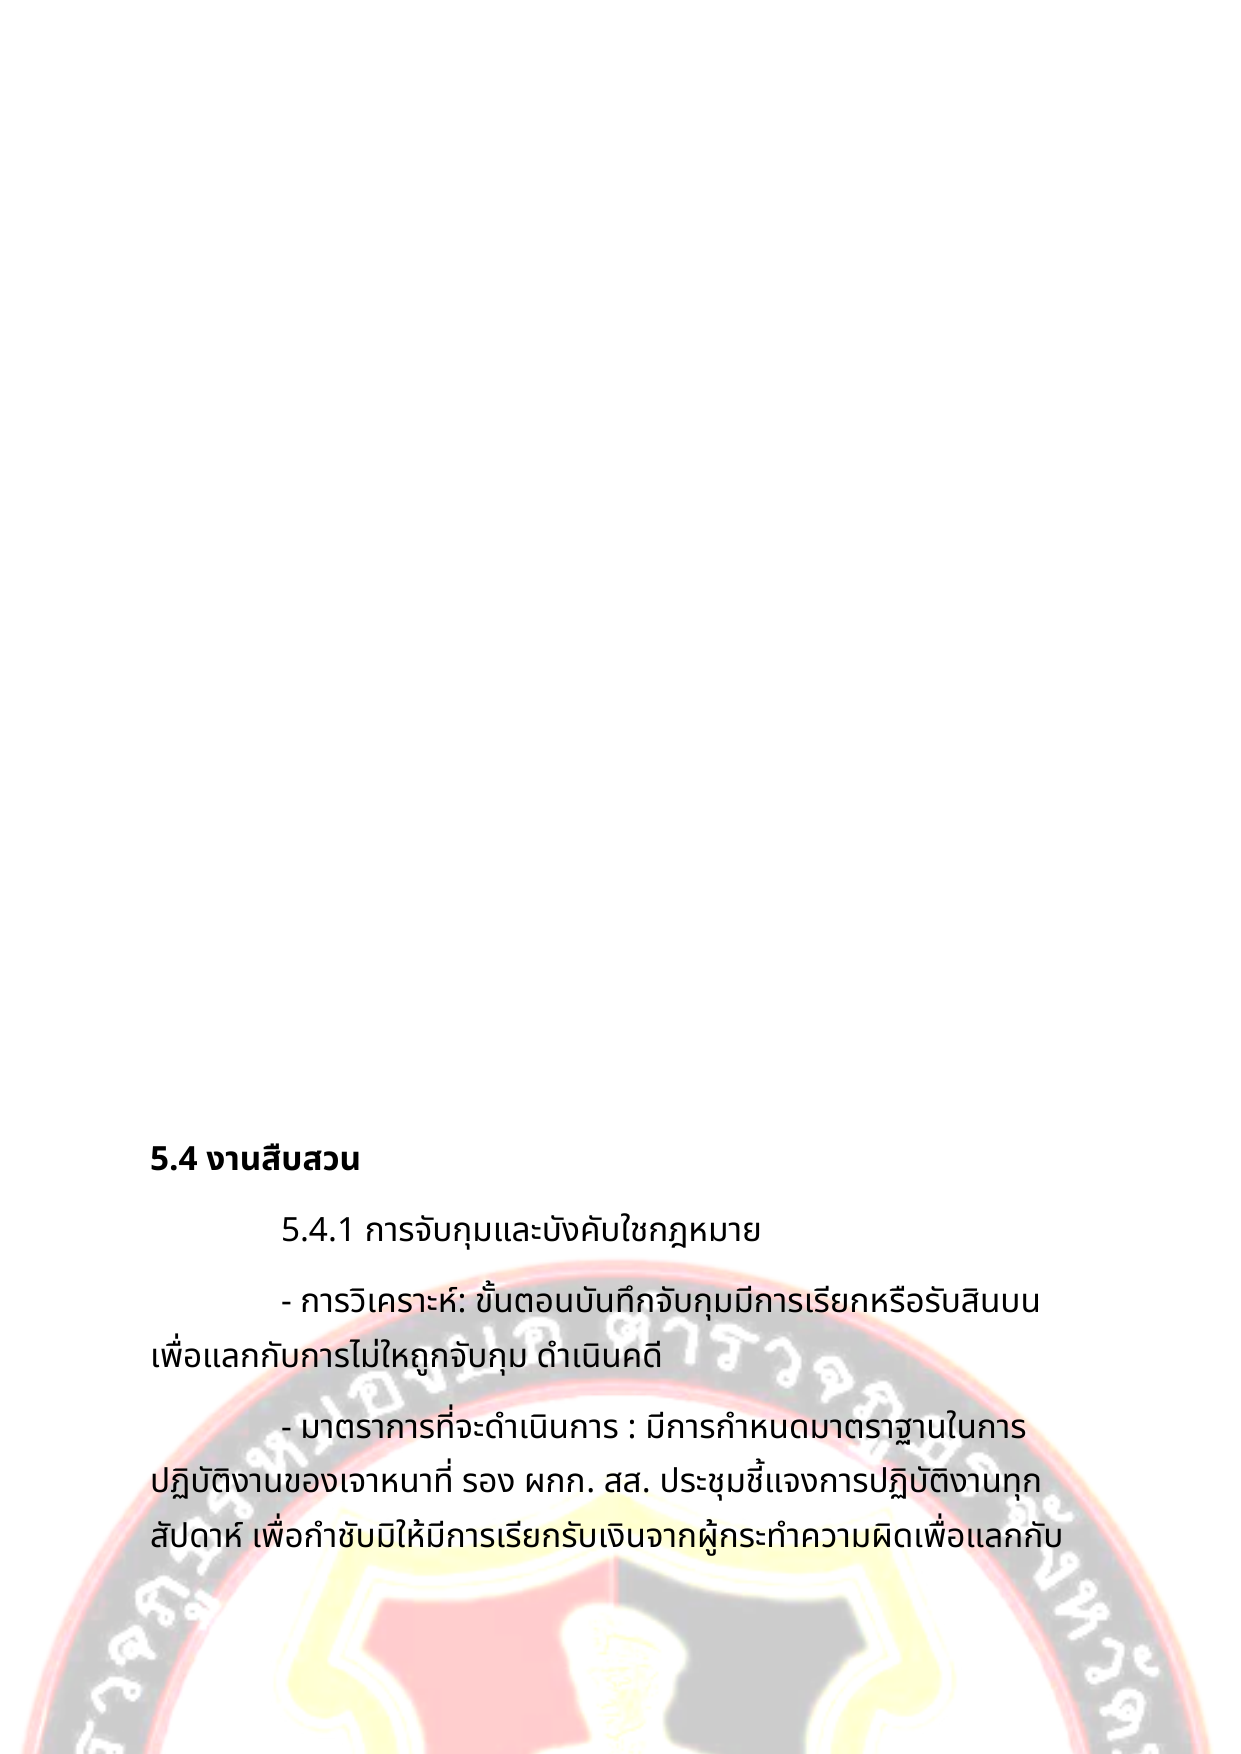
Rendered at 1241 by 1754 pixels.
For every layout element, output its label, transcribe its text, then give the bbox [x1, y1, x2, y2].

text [150, 1403, 1090, 1562]
text 5.4.1 การจับกุมและบังคับใชกฎหมาย [150, 1206, 1090, 1256]
text 5.4 งานสืบสวน [150, 1134, 1090, 1185]
text - การวิเคราะห์: ขั้นตอนบันทึกจับกุมมีการเรียกหรือรับสินบน เพื่อแลกกับการไม่ใหถูกจับกุม ดำเนินคดี [150, 1277, 1090, 1382]
